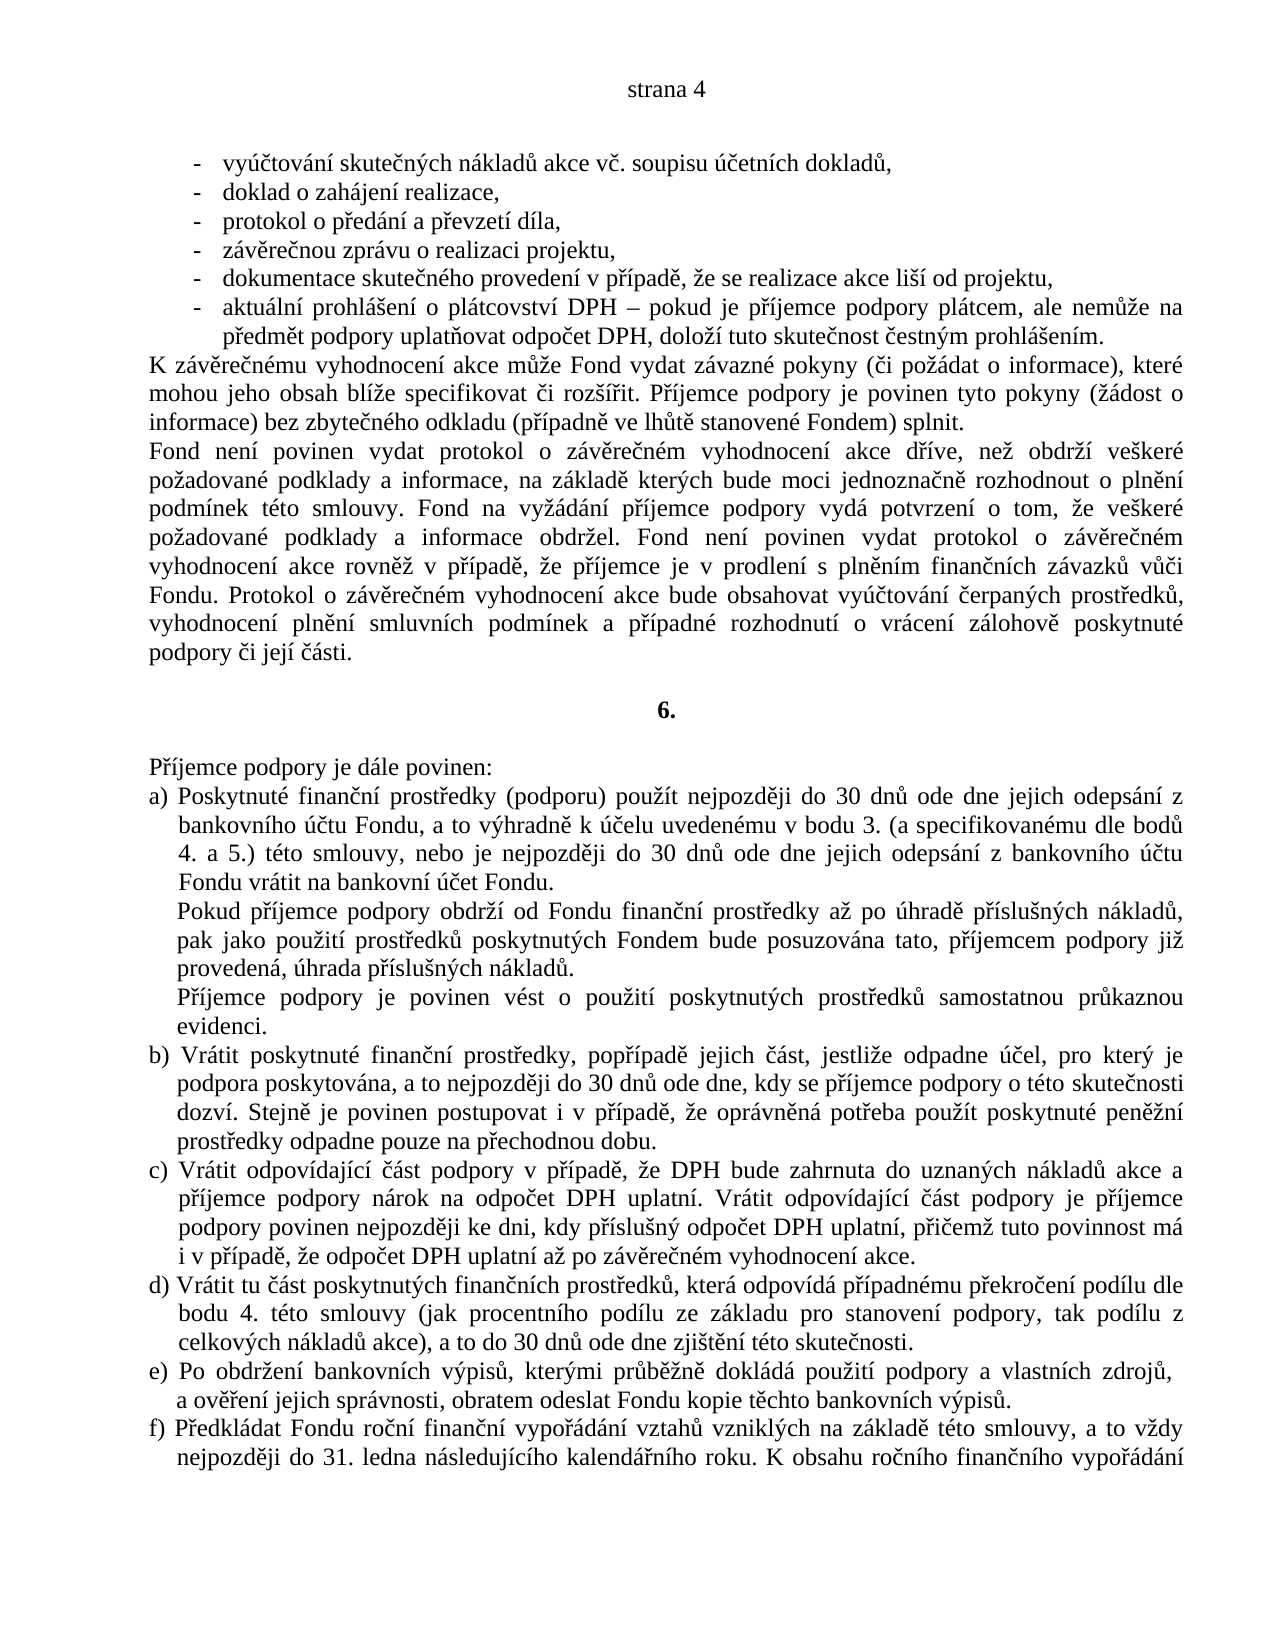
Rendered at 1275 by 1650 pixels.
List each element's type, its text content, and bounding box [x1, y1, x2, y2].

text b) Vrátit poskytnuté finanční prostředky, popřípadě jejich část, jestliže odpadne účel, pro který je podpora poskytována, a to nejpozději do 30 dnů ode dne, kdy se příjemce podpory o této skutečnosti dozví. Stejně je povinen postupovat i v případě, že oprávněná potřeba použít poskytnuté peněžní prostředky odpadne pouze na přechodnou dobu. [148, 1040, 1184, 1155]
list protokol o předání a převzetí díla, [193, 206, 1184, 235]
text a) Poskytnuté finanční prostředky (podporu) použít nejpozději do 30 dnů ode dne jejich odepsání z bankovního účtu Fondu, a to výhradně k účelu uvedenému v bodu 3. (a specifikovanému dle bodů 4. a 5.) této smlouvy, nebo je nejpozději do 30 dnů ode dne jejich odepsání z bankovního účtu Fondu vrátit na bankovní účet Fondu. [148, 781, 1184, 896]
text Příjemce podpory je dále povinen: [148, 752, 1184, 781]
list doklad o zahájení realizace, [193, 177, 1184, 206]
text e) Po obdržení bankovních výpisů, kterými průběžně dokládá použití podpory a vlastních zdrojů, a ověření jejich správnosti, obratem odeslat Fondu kopie těchto bankovních výpisů. [148, 1356, 1184, 1413]
list vyúčtování skutečných nákladů akce vč. soupisu účetních dokladů, [193, 148, 1184, 177]
text Pokud příjemce podpory obdrží od Fondu finanční prostředky až po úhradě příslušných nákladů, pak jako použití prostředků poskytnutých Fondem bude posuzována tato, příjemcem podpory již provedená, úhrada příslušných nákladů. [177, 896, 1184, 982]
text Příjemce podpory je povinen vést o použití poskytnutých prostředků samostatnou průkaznou evidenci. [177, 982, 1184, 1040]
text K závěrečnému vyhodnocení akce může Fond vydat závazné pokyny (či požádat o informace), které mohou jeho obsah blíže specifikovat či rozšířit. Příjemce podpory je povinen tyto pokyny (žádost o informace) bez zbytečného odkladu (případně ve lhůtě stanovené Fondem) splnit. [148, 350, 1184, 436]
text c) Vrátit odpovídající část podpory v případě, že DPH bude zahrnuta do uznaných nákladů akce a příjemce podpory nárok na odpočet DPH uplatní. Vrátit odpovídající část podpory je příjemce podpory povinen nejpozději ke dni, kdy příslušný odpočet DPH uplatní, přičemž tuto povinnost má i v případě, že odpočet DPH uplatní až po závěrečném vyhodnocení akce. [148, 1155, 1184, 1270]
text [148, 1413, 1184, 1471]
list závěrečnou zprávu o realizaci projektu, [193, 235, 1184, 263]
text d) Vrátit tu část poskytnutých finančních prostředků, která odpovídá případnému překročení podílu dle bodu 4. této smlouvy (jak procentního podílu ze základu pro stanovení podpory, tak podílu z celkových nákladů akce), a to do 30 dnů ode dne zjištění této skutečnosti. [148, 1270, 1184, 1356]
text 6. [148, 695, 1184, 723]
list dokumentace skutečného provedení v případě, že se realizace akce liší od projektu, [193, 263, 1184, 292]
list aktuální prohlášení o plátcovství DPH – pokud je příjemce podpory plátcem, ale nemůže na předmět podpory uplatňovat odpočet DPH, doloží tuto skutečnost čestným prohlášením. [193, 292, 1184, 350]
text Fond není povinen vydat protokol o závěrečném vyhodnocení akce dříve, než obdrží veškeré požadované podklady a informace, na základě kterých bude moci jednoznačně rozhodnout o plnění podmínek této smlouvy. Fond na vyžádání příjemce podpory vydá potvrzení o tom, že veškeré požadované podklady a informace obdržel. Fond není povinen vydat protokol o závěrečném vyhodnocení akce rovněž v případě, že příjemce je v prodlení s plněním finančních závazků vůči Fondu. Protokol o závěrečném vyhodnocení akce bude obsahovat vyúčtování čerpaných prostředků, vyhodnocení plnění smluvních podmínek a případné rozhodnutí o vrácení zálohově poskytnuté podpory či její části. [148, 436, 1184, 666]
